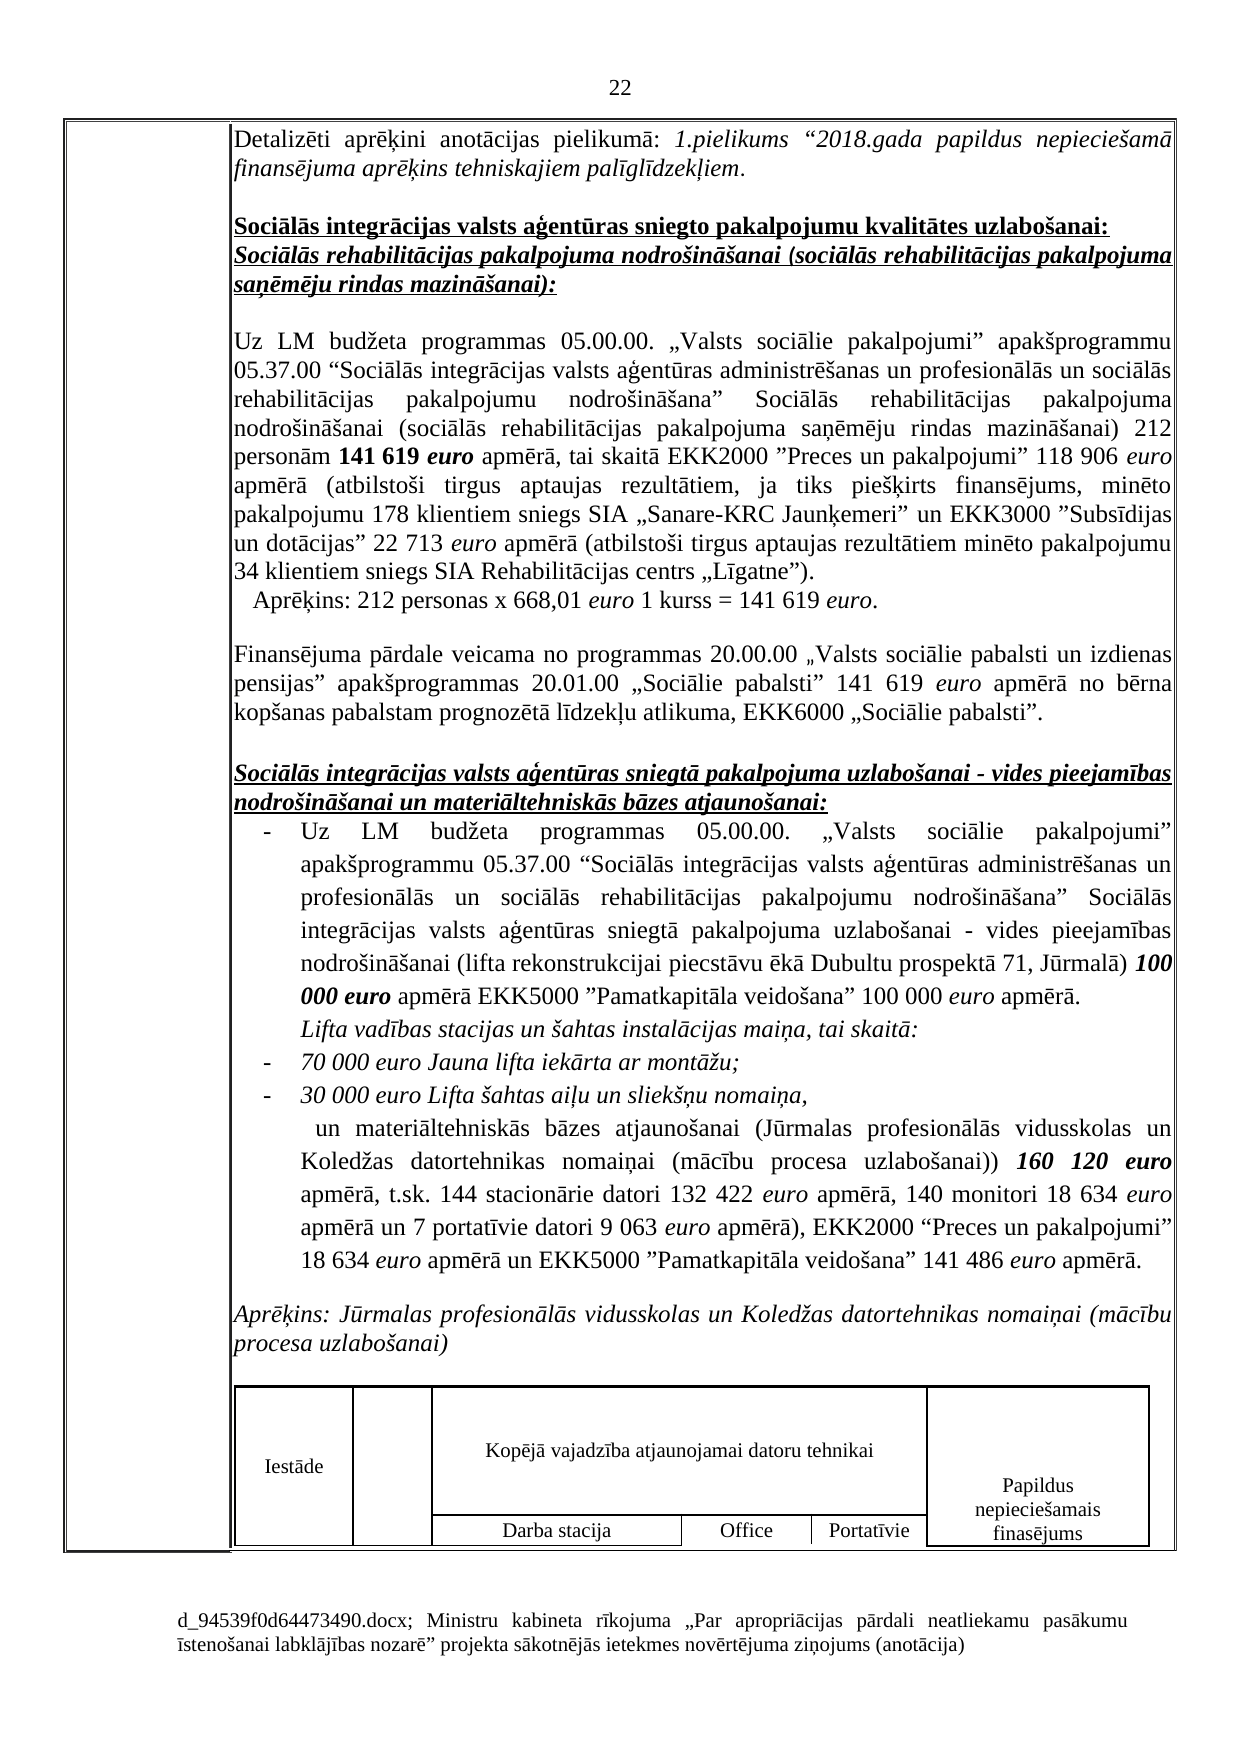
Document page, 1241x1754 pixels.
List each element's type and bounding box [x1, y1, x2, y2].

table_cell [230, 122, 1174, 1550]
table_cell [67, 122, 230, 1550]
